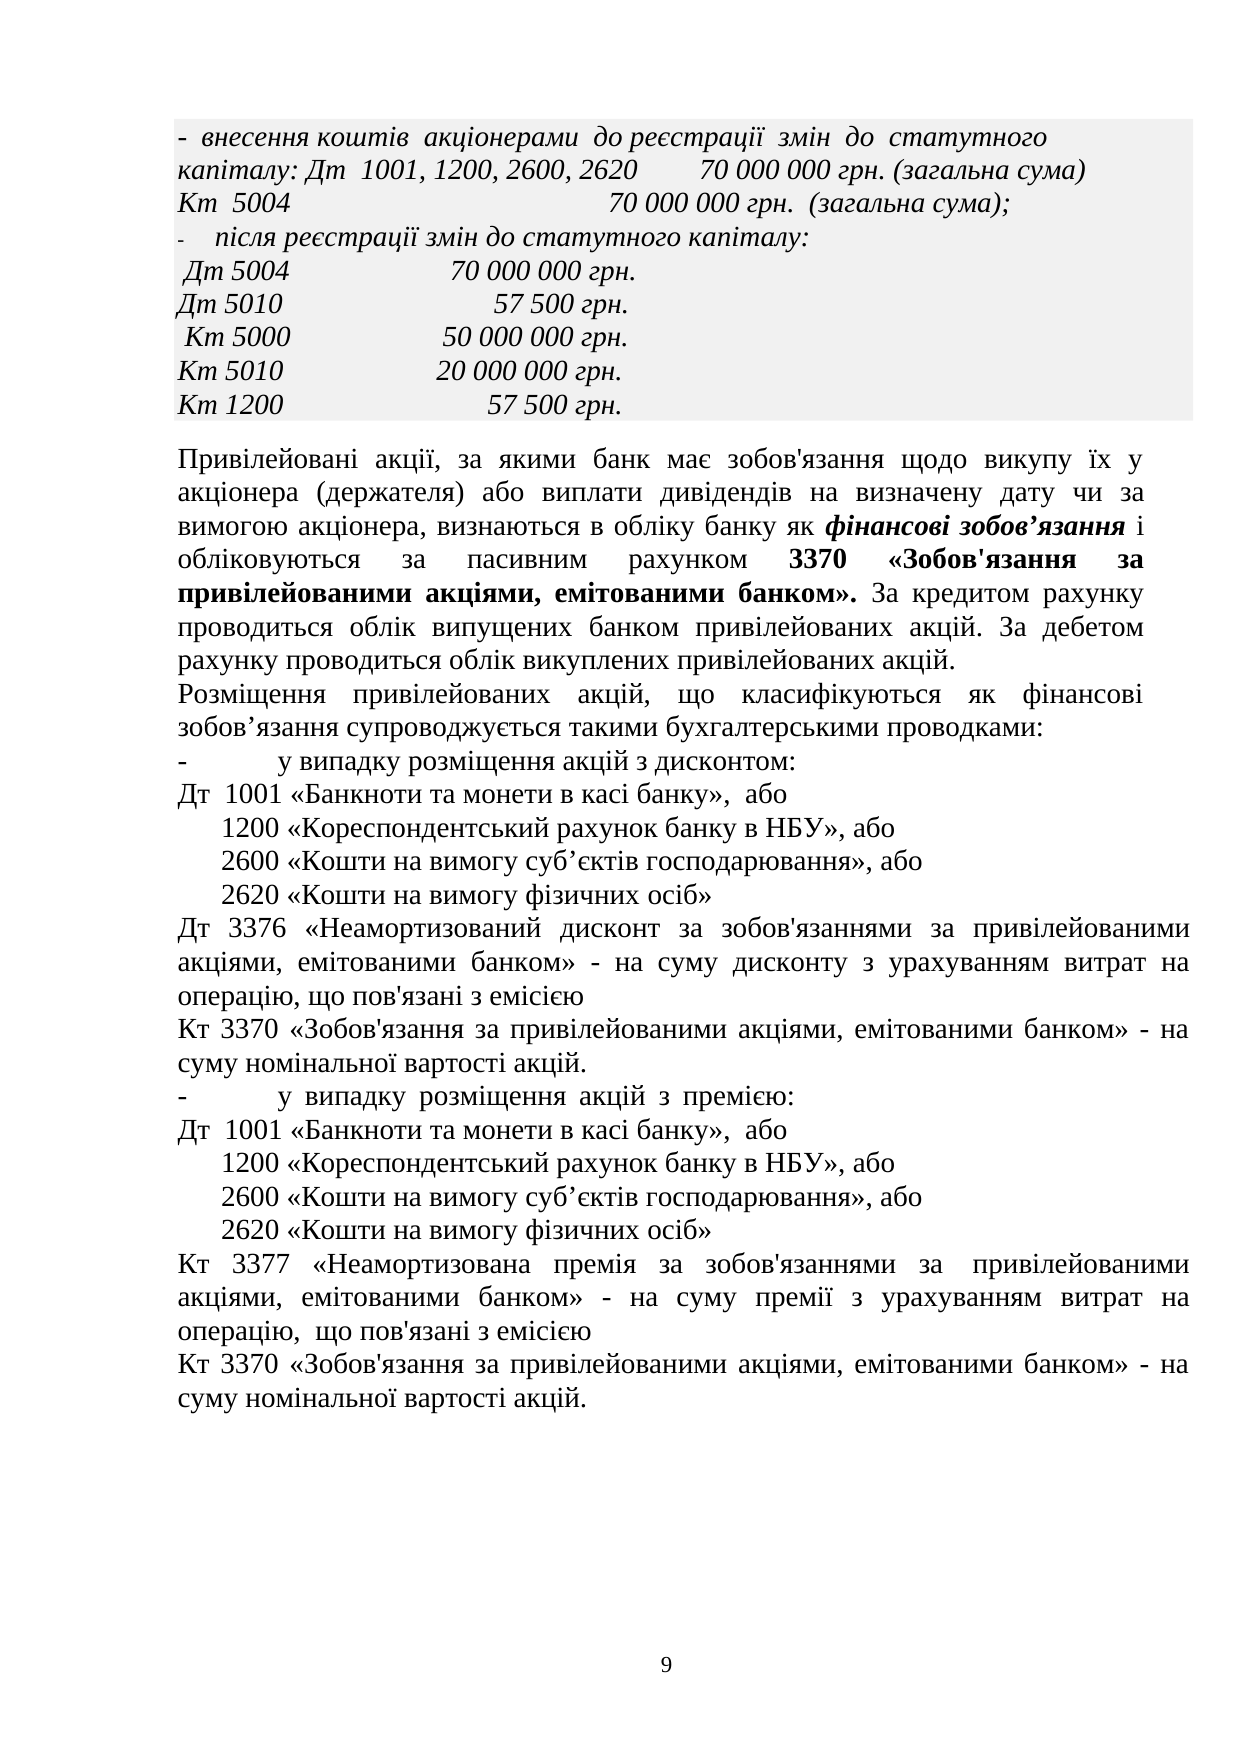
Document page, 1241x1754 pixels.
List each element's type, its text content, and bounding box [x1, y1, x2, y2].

text Дт 3376 «Неамортизований дисконт за зобов'язаннями за привілейованими акціями, емітованими банком» - на суму дисконту з урахуванням витрат на операцію, що пов'язані з емісією [177, 911, 1190, 1011]
text 1200 «Кореспондентський рахунок банку в НБУ», або 2600 «Кошти на вимогу суб’єктів господарювання», або 2620 «Кошти на вимогу фізичних осіб» [221, 810, 949, 911]
text Кт 3377 «Неамортизована премія за зобов'язаннями за привілейованими акціями, емітованими банком» - на суму премії з урахуванням витрат на операцію, що пов'язані з емісією [177, 1246, 1190, 1347]
text Розміщення привілейованих акцій, що класифікуються як фінансові зобов’язання супроводжується такими бухгалтерськими проводками: [177, 676, 1144, 743]
text Кт 3370 «Зобов'язання за привілейованими акціями, емітованими банком» - на суму номінальної вартості акцій. [177, 1347, 1190, 1414]
text Кт 3370 «Зобов'язання за привілейованими акціями, емітованими банком» - на суму номінальної вартості акцій. [177, 1011, 1190, 1078]
list у випадку розміщення акцій з премією: Дт 1001 «Банкноти та монети в касі банку», або [177, 1078, 795, 1145]
list у випадку розміщення акцій з дисконтом: Дт 1001 «Банкноти та монети в касі банку», або [177, 743, 797, 810]
text Привілейовані акції, за якими банк має зобов'язання щодо викупу їх у акціонера (держателя) або виплати дивідендів на визначену дату чи за вимогою акціонера, визнаються в обліку банку як фінансові зобов’язання і обліковуються за пасивним рахунком 3370 «Зобов'язання за привілейованими акціями, емітованими банком». За кредитом рахунку проводиться облік випущених банком привілейованих акцій. За дебетом рахунку проводиться облік викуплених привілейованих акцій. [177, 441, 1144, 676]
text 1200 «Кореспондентський рахунок банку в НБУ», або 2600 «Кошти на вимогу суб’єктів господарювання», або 2620 «Кошти на вимогу фізичних осіб» [221, 1145, 949, 1246]
